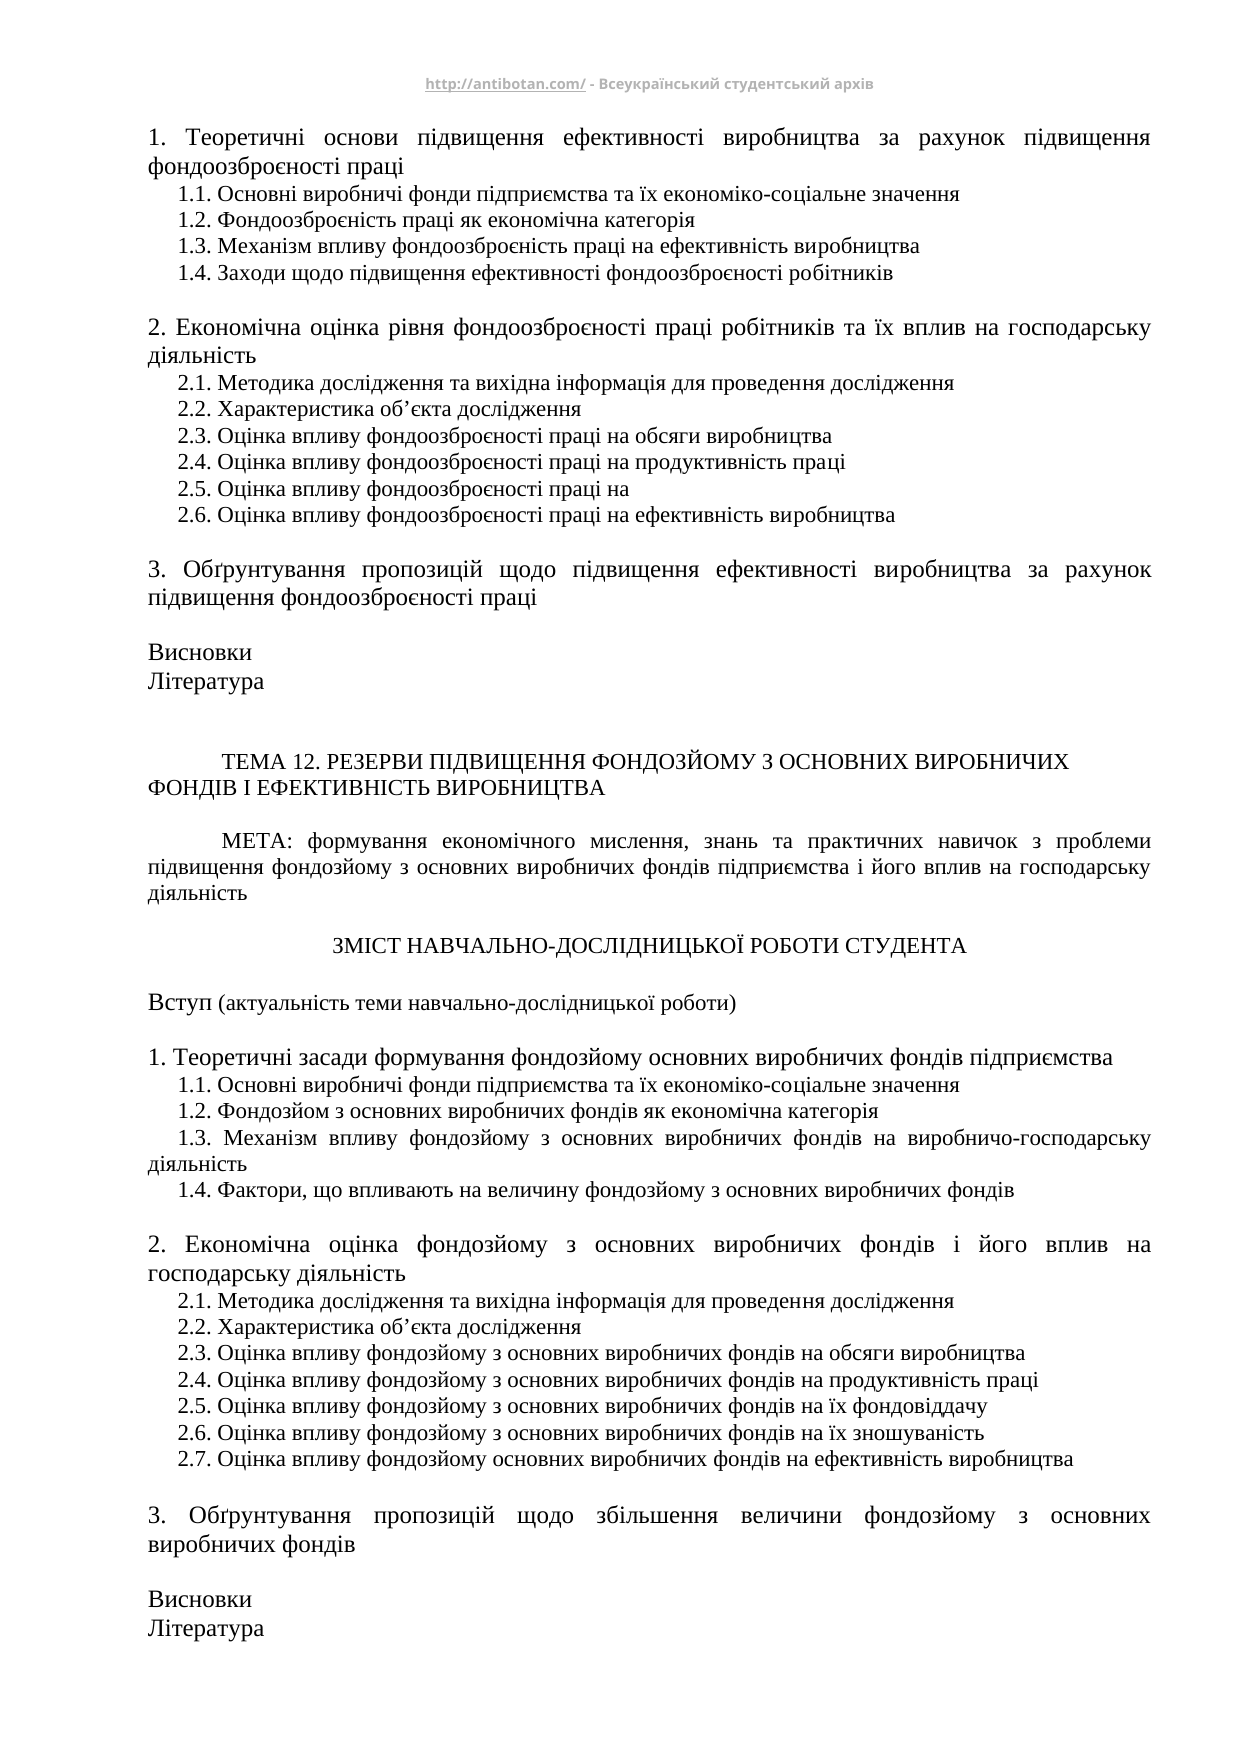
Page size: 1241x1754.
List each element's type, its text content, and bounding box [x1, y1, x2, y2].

text 2.3. Оцінка впливу фондозйому з основних виробничих фондів на обсяги виробництва [148, 1339, 1152, 1366]
text Література [148, 666, 1152, 695]
text 2.4. Оцінка впливу фондоозброєності праці на продуктивність праці [148, 448, 1152, 474]
text 2.6. Оцінка впливу фондоозброєності праці на ефективність виробництва [148, 501, 1152, 527]
text 2.3. Оцінка впливу фондоозброєності праці на обсяги виробництва [148, 422, 1152, 448]
text 1.4. Заходи щодо підвищення ефективності фондоозброєності робітників [148, 259, 1152, 285]
text 2.4. Оцінка впливу фондозйому з основних виробничих фондів на продуктивність праці [148, 1366, 1152, 1392]
text 1.4. Фактори, що впливають на величину фондозйому з основних виробничих фондів [148, 1177, 1152, 1203]
text 1.3. Механізм впливу фондозйому з основних виробничих фондів на виробничо-господарську діяльність [148, 1124, 1152, 1177]
text Література [148, 1613, 1152, 1641]
text Зміст навчально-дослідницької роботи студента [148, 932, 1152, 958]
text 2.5. Оцінка впливу фондозйому з основних виробничих фондів на їх фондовіддачу [148, 1392, 1152, 1418]
text 2.2. Характеристика об’єкта дослідження [148, 1313, 1152, 1339]
text Висновки [148, 1584, 1152, 1613]
text 1.2. Фондоозброєність праці як економічна категорія [148, 206, 1152, 233]
text 2.2. Характеристика об’єкта дослідження [148, 396, 1152, 422]
text 1.2. Фондозйом з основних виробничих фондів як економічна категорія [148, 1097, 1152, 1124]
text Мета: формування економічного мислення, знань та практичних навичок з проблеми підвищення фондозйому з основних виробничих фондів підприємства і його вплив на господарську діяльність [148, 827, 1152, 906]
text 1.1. Основні виробничі фонди підприємства та їх економіко-соціальне значення [148, 1071, 1152, 1097]
text 1. Теоретичні основи підвищення ефективності виробництва за рахунок підвищення фондоозброєності праці [148, 122, 1152, 180]
text 2.1. Методика дослідження та вихідна інформація для проведення дослідження [148, 1287, 1152, 1313]
text 1.1. Основні виробничі фонди підприємства та їх економіко-соціальне значення [148, 180, 1152, 206]
text 2.7. Оцінка впливу фондозйому основних виробничих фондів на ефективність виробництва [148, 1445, 1152, 1471]
text 2. Економічна оцінка фондозйому з основних виробничих фондів і його вплив на господарську діяльність [148, 1229, 1152, 1287]
text Тема 12. Резерви підвищення фондозйому з основних виробничих фондів і ефективність виробництва [148, 748, 1152, 800]
text 2.1. Методика дослідження та вихідна інформація для проведення дослідження [148, 369, 1152, 396]
text 1.3. Механізм впливу фондоозброєність праці на ефективність виробництва [148, 233, 1152, 259]
text Вступ (актуальність теми навчально-дослідницької роботи) [148, 987, 1152, 1016]
text 1. Теоретичні засади формування фондозйому основних виробничих фондів підприємства [148, 1042, 1152, 1071]
text 2.6. Оцінка впливу фондозйому з основних виробничих фондів на їх зношуваність [148, 1418, 1152, 1445]
text 2.5. Оцінка впливу фондоозброєності праці на [148, 474, 1152, 501]
text Висновки [148, 637, 1152, 666]
text 2. Економічна оцінка рівня фондоозброєності праці робітників та їх вплив на господарську діяльність [148, 312, 1152, 369]
text 3. Обґрунтування пропозицій щодо підвищення ефективності виробництва за рахунок підвищення фондоозброєності праці [148, 554, 1152, 611]
text 3. Обґрунтування пропозицій щодо збільшення величини фондозйому з основних виробничих фондів [148, 1500, 1152, 1557]
